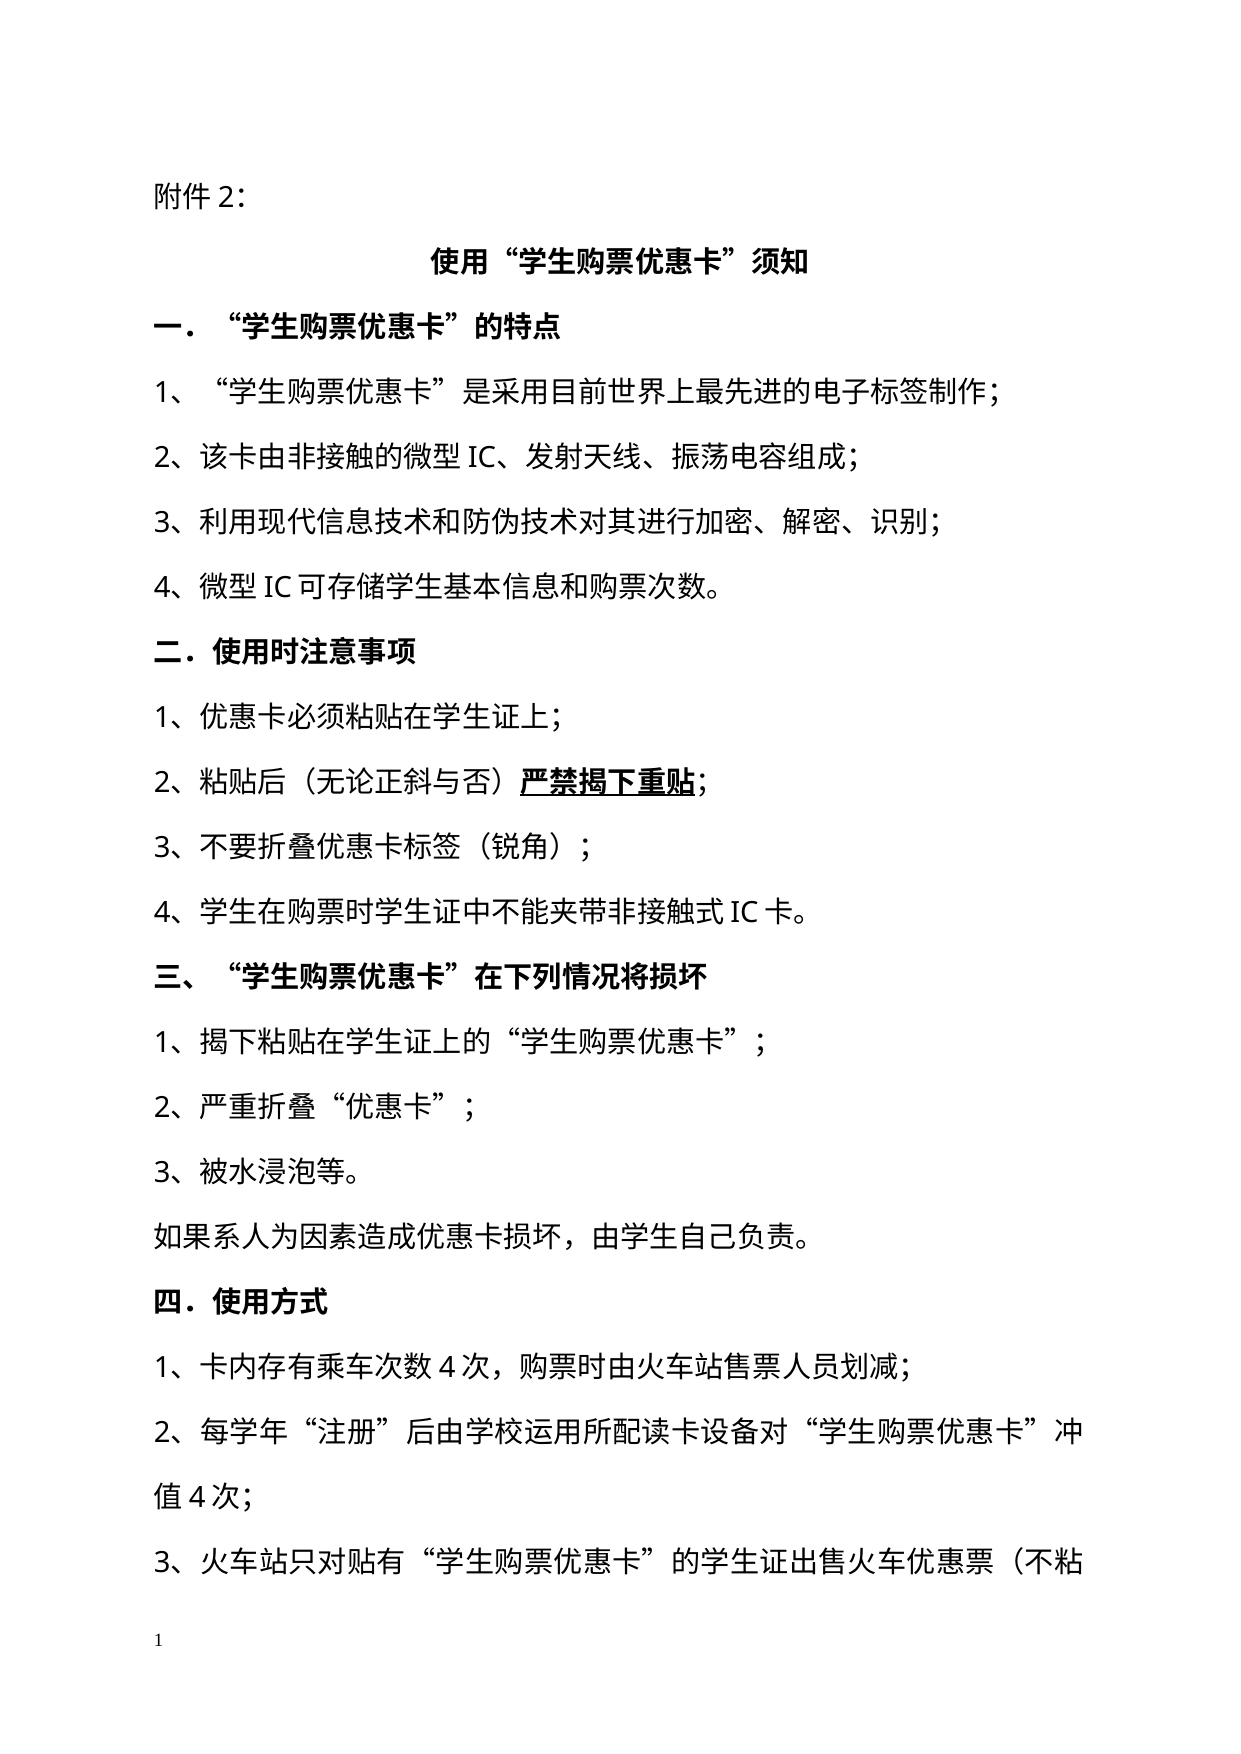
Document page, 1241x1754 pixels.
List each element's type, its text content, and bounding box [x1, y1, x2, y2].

text 3、被水浸泡等。 [153, 1137, 1087, 1202]
text 2、每学年“注册”后由学校运用所配读卡设备对“学生购票优惠卡”冲值4次； [153, 1397, 1087, 1527]
text 4、微型IC可存储学生基本信息和购票次数。 [153, 552, 1087, 617]
text 使用“学生购票优惠卡”须知 [153, 227, 1087, 292]
text 2、粘贴后（无论正斜与否）严禁揭下重贴； [153, 747, 1087, 812]
text 2、严重折叠“优惠卡”； [153, 1072, 1087, 1137]
text 1、卡内存有乘车次数4次，购票时由火车站售票人员划减； [153, 1332, 1087, 1397]
text 1、“学生购票优惠卡”是采用目前世界上最先进的电子标签制作； [153, 357, 1087, 422]
text 二．使用时注意事项 [153, 617, 1087, 682]
text 4、学生在购票时学生证中不能夹带非接触式IC卡。 [153, 877, 1087, 942]
text 1、揭下粘贴在学生证上的“学生购票优惠卡”； [153, 1007, 1087, 1072]
text 3、利用现代信息技术和防伪技术对其进行加密、解密、识别； [153, 487, 1087, 552]
text 四．使用方式 [153, 1267, 1087, 1332]
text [153, 1527, 1087, 1592]
text 1、优惠卡必须粘贴在学生证上； [153, 682, 1087, 747]
text 三、“学生购票优惠卡”在下列情况将损坏 [153, 942, 1087, 1007]
text 2、该卡由非接触的微型IC、发射天线、振荡电容组成； [153, 422, 1087, 487]
text 如果系人为因素造成优惠卡损坏，由学生自己负责。 [153, 1202, 1087, 1267]
text 3、不要折叠优惠卡标签（锐角）； [153, 812, 1087, 877]
text 附件2： [153, 162, 1087, 227]
text 一．“学生购票优惠卡”的特点 [153, 292, 1087, 357]
